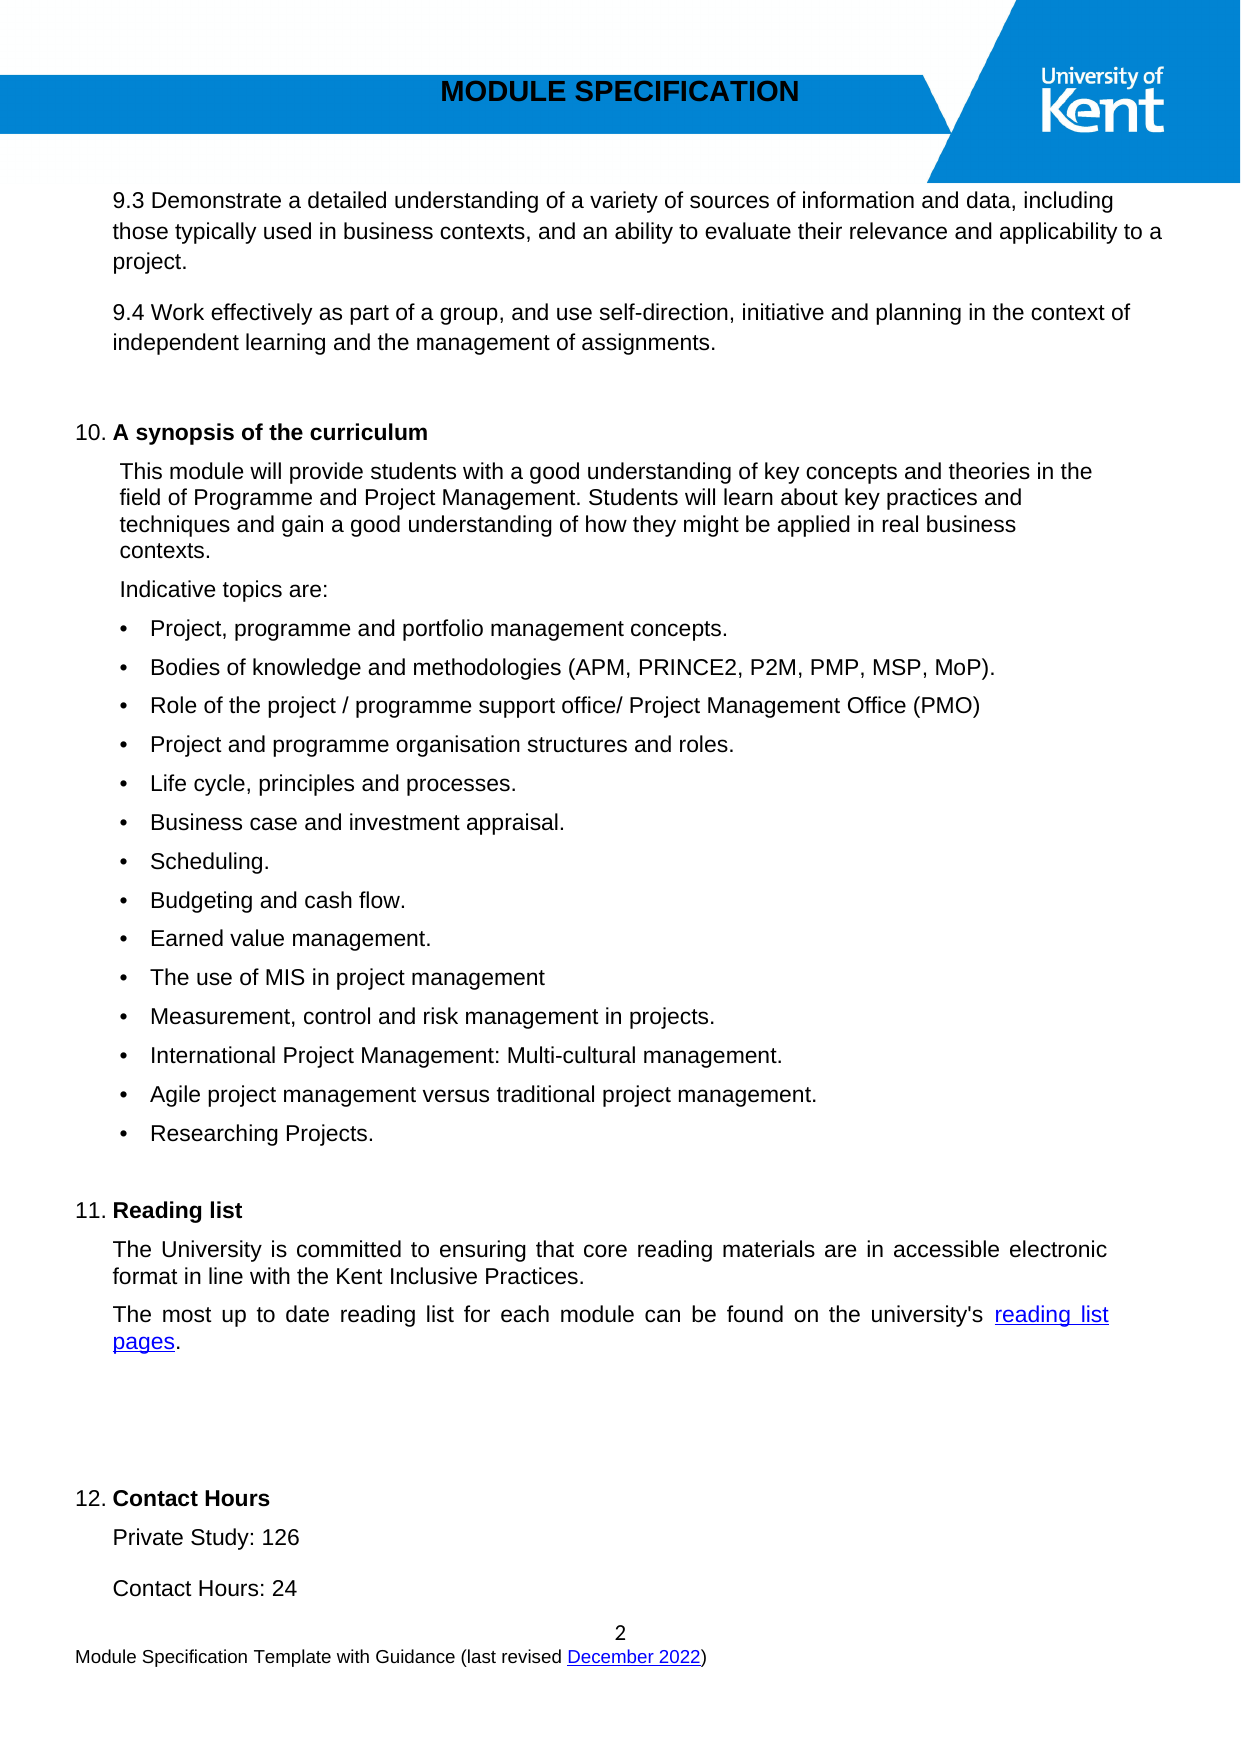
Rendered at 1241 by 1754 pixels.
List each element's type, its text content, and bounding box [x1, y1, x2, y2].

text • Project, programme and portfolio management concepts. [119, 614, 1109, 641]
text Contact Hours: 24 [112, 1575, 1165, 1601]
picture [0, 0, 1241, 184]
subtitle Contact Hours [75, 1485, 1109, 1511]
text • International Project Management: Multi-cultural management. [119, 1042, 1109, 1068]
text • Project and programme organisation structures and roles. [119, 731, 1109, 757]
text • Budgeting and cash flow. [119, 887, 1109, 913]
text • Business case and investment appraisal. [119, 809, 1109, 835]
list A synopsis of the curriculum [75, 419, 1109, 445]
text • Researching Projects. [119, 1120, 1109, 1146]
text • Earned value management. [119, 925, 1109, 952]
text Private Study: 126 [112, 1524, 1165, 1550]
text • Life cycle, principles and processes. [119, 770, 1109, 796]
text • The use of MIS in project management [119, 964, 1109, 991]
text • Scheduling. [119, 848, 1109, 874]
text 9.4 Work effectively as part of a group, and use self-direction, initiative and planning in the context of independent learning and the management of assignments. [112, 299, 1165, 355]
subtitle The most up to date reading list for each module can be found on the university's reading list pages. [112, 1301, 1109, 1354]
subtitle The University is committed to ensuring that core reading materials are in accessible electronic format in line with the Kent Inclusive Practices. [112, 1236, 1109, 1289]
text This module will provide students with a good understanding of key concepts and theories in the field of Programme and Project Management. Students will learn about key practices and techniques and gain a good understanding of how they might be applied in real business contexts. [119, 458, 1109, 563]
text 9.3 Demonstrate a detailed understanding of a variety of sources of information and data, including those typically used in business contexts, and an ability to evaluate their relevance and applicability to a project. [112, 177, 1165, 274]
text • Bodies of knowledge and methodologies (APM, PRINCE2, P2M, PMP, MSP, MoP). [119, 653, 1109, 680]
text Indicative topics are: [119, 576, 1109, 602]
subtitle Reading list [75, 1197, 1109, 1224]
text • Measurement, control and risk management in projects. [119, 1003, 1109, 1029]
text • Agile project management versus traditional project management. [119, 1081, 1109, 1107]
text • Role of the project / programme support office/ Project Management Office (PMO) [119, 692, 1109, 719]
